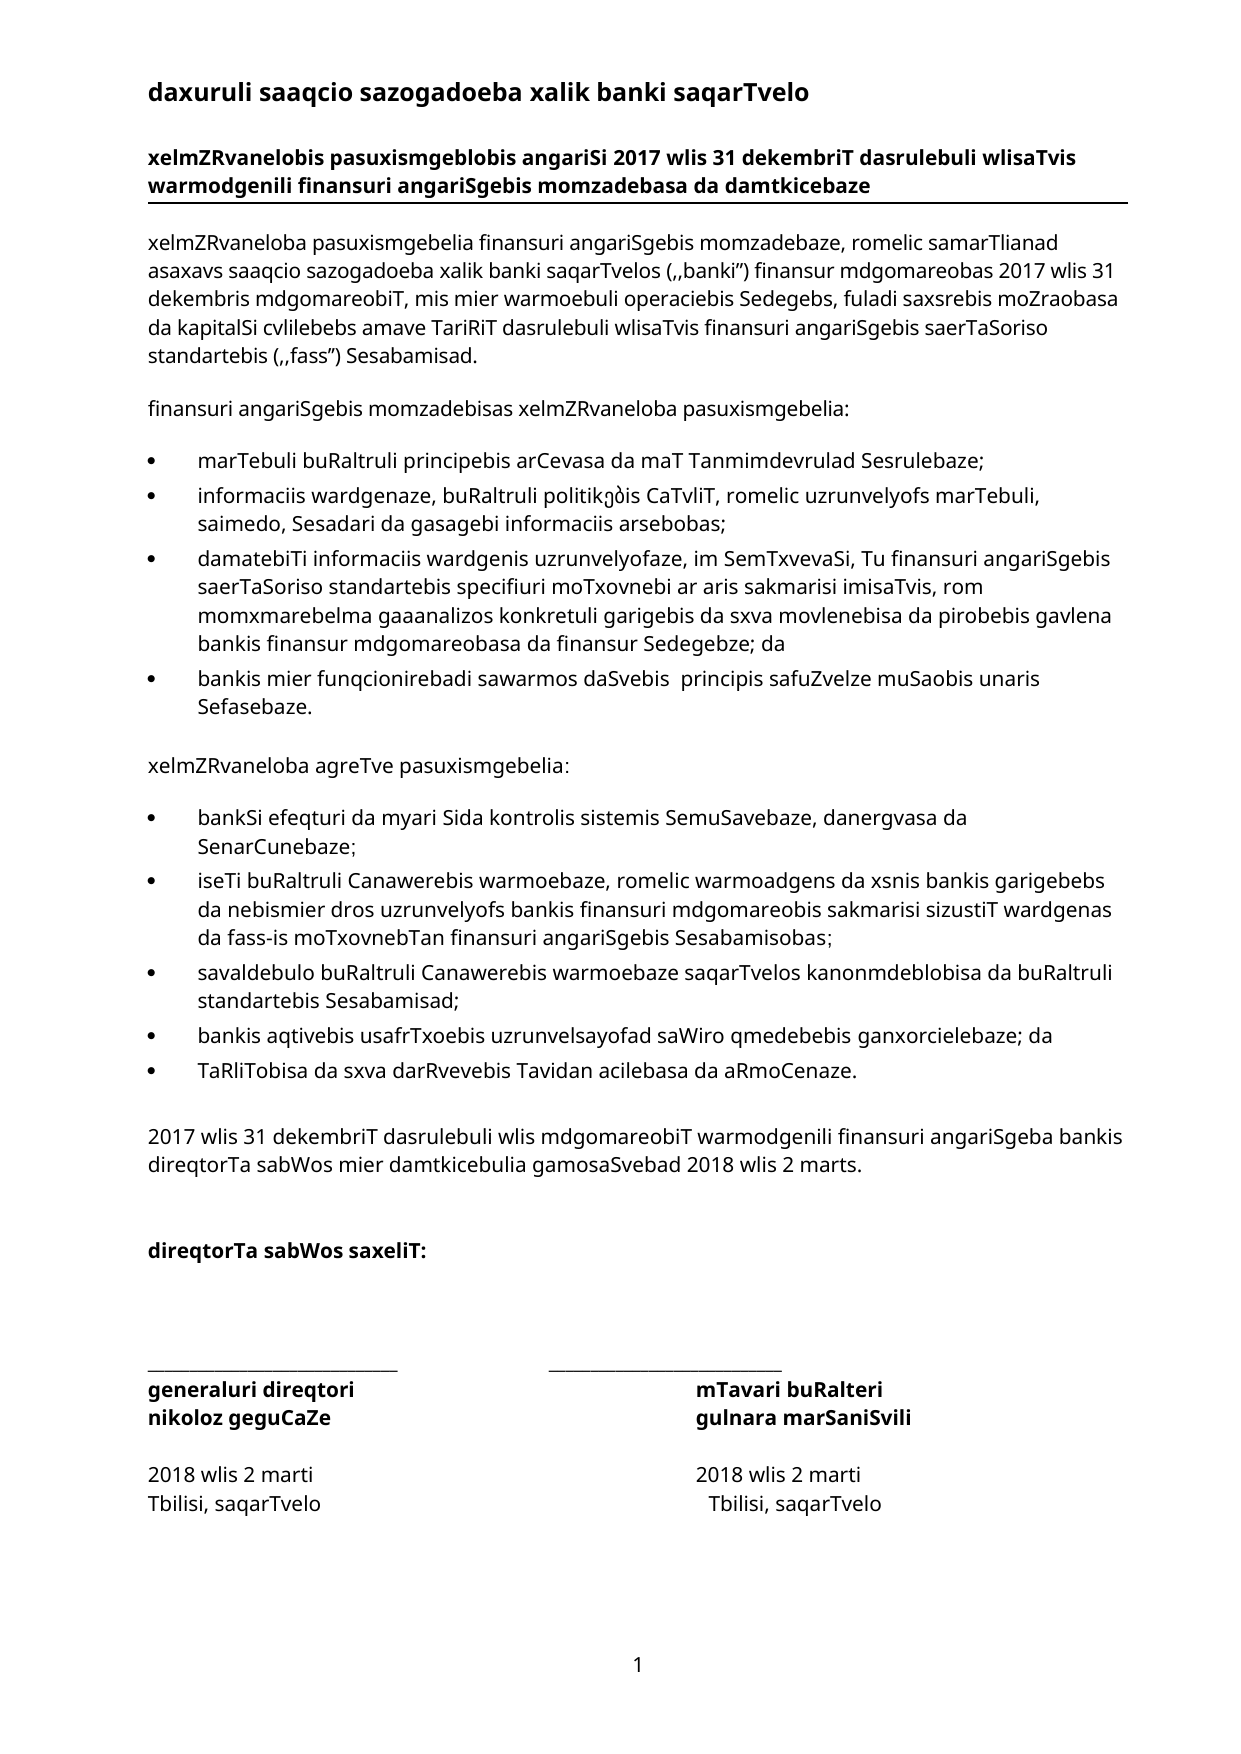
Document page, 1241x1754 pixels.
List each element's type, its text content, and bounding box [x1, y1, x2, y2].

text 2017 wlis 31 dekembriT dasrulebuli wlis mdgomareobiT warmodgenili finansuri angariSgeba bankis direqtorTa sabWos mier damtkicebulia gamosaSvebad 2018 wlis 2 marts. [148, 1122, 1128, 1179]
text 2018 wlis 2 marti 2018 wlis 2 marti [148, 1460, 1128, 1489]
list informaciis wardgenaze, buRaltruli politikებis CaTvliT, romelic uzrunvelyofs marTebuli, saimedo, Sesadari da gasagebi informaciis arsebobas; [148, 481, 1128, 538]
list bankis mier funqcionirebadi sawarmos daSvebis principis safuZvelze muSaobis unaris Sefasebaze. [148, 664, 1128, 721]
text ______________________________ ____________________________ [148, 1349, 1128, 1375]
list damatebiTi informaciis wardgenis uzrunvelyofaze, im SemTxvevaSi, Tu finansuri angariSgebis saerTaSoriso standartebis specifiuri moTxovnebi ar aris sakmarisi imisaTvis, rom momxmarebelma gaaanalizos konkretuli garigebis da sxva movlenebisa da pirobebis gavlena bankis finansur mdgomareobasa da finansur Sedegebze; da [148, 544, 1128, 658]
list savaldebulo buRaltruli Canawerebis warmoebaze saqarTvelos kanonmdeblobisa da buRaltruli standartebis Sesabamisad; [148, 958, 1128, 1015]
list marTebuli buRaltruli principebis arCevasa da maT Tanmimdevrulad Sesrulebaze; [148, 446, 1128, 475]
text xelmZRvaneloba pasuxismgebelia finansuri angariSgebis momzadebaze, romelic samarTlianad asaxavs saaqcio sazogadoeba xalik banki saqarTvelos (,,banki”) finansur mdgomareobas 2017 wlis 31 dekembris mdgomareobiT, mis mier warmoebuli operaciebis Sedegebs, fuladi saxsrebis moZraobasa da kapitalSi cvlilebebs amave TariRiT dasrulebuli wlisaTvis finansuri angariSgebis saerTaSoriso standartebis (,,fass’’) Sesabamisad. [148, 228, 1128, 370]
list TaRliTobisa da sxva darRvevebis Tavidan acilebasa da aRmoCenaze. [148, 1056, 1128, 1084]
text generaluri direqtori mTavari buRalteri [148, 1375, 1128, 1403]
list bankis aqtivebis usafrTxoebis uzrunvelsayofad saWiro qmedebebis ganxorcielebaze; da [148, 1021, 1128, 1050]
text xelmZRvaneloba agreTve pasuxismgebelia: [148, 751, 1128, 779]
text direqtorTa sabWos saxeliT: [148, 1236, 1128, 1264]
text Tbilisi, saqarTvelo Tbilisi, saqarTvelo [148, 1489, 1128, 1517]
list bankSi efeqturi da myari Sida kontrolis sistemis SemuSavebaze, danergvasa da SenarCunebaze; [148, 803, 1128, 860]
text nikoloz geguCaZe gulnara marSaniSvili [148, 1403, 1128, 1432]
list iseTi buRaltruli Canawerebis warmoebaze, romelic warmoadgens da xsnis bankis garigebebs da nebismier dros uzrunvelyofs bankis finansuri mdgomareobis sakmarisi sizustiT wardgenas da fass-is moTxovnebTan finansuri angariSgebis Sesabamisobas; [148, 867, 1128, 952]
text finansuri angariSgebis momzadebisas xelmZRvaneloba pasuxismgebelia: [148, 394, 1128, 422]
